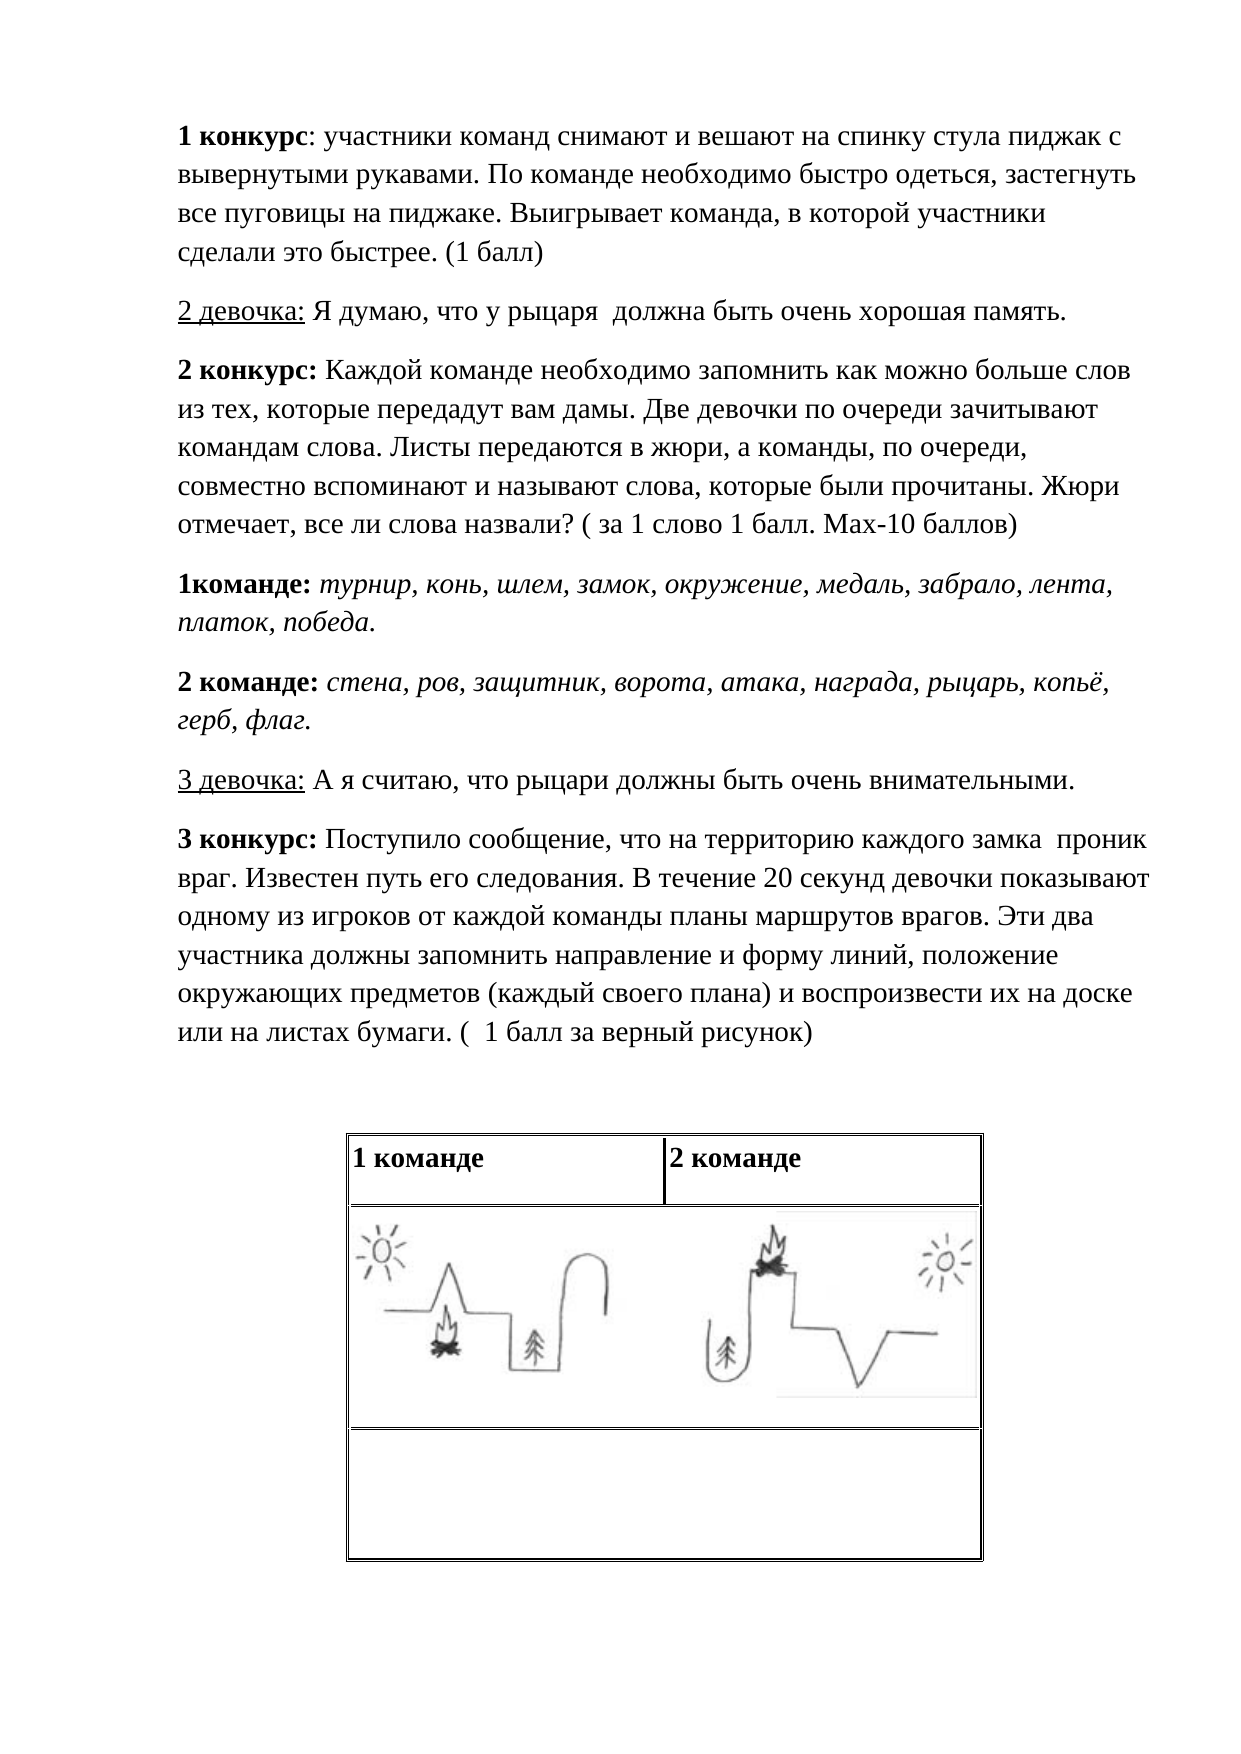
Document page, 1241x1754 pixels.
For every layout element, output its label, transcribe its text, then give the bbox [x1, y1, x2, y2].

text 2 конкурс: Каждой команде необходимо запомнить как можно больше слов из тех, которые передадут вам дамы. Две девочки по очереди зачитывают командам слова. Листы передаются в жюри, а команды, по очереди, совместно вспоминают и называют слова, которые были прочитаны. Жюри отмечает, все ли слова назвали? ( за 1 слово 1 балл. Мах-10 баллов) [177, 352, 1152, 540]
text 3 девочка: А я считаю, что рыцари должны быть очень внимательными. [177, 762, 1152, 795]
table_cell [347, 1427, 982, 1558]
text 1 конкурс: участники команд снимают и вешают на спинку стула пиджак с вывернутыми рукавами. По команде необходимо быстро одеться, застегнуть все пуговицы на пиджаке. Выигрывает команда, в которой участники сделали это быстрее. (1 балл) [177, 118, 1152, 267]
table_header 2 команде [664, 1136, 980, 1203]
text 2 команде: стена, ров, защитник, ворота, атака, награда, рыцарь, копьё, герб, флаг. [177, 664, 1152, 736]
table_cell [349, 1204, 981, 1427]
text 3 конкурс: Поступило сообщение, что на территорию каждого замка проник враг. Известен путь его следования. В течение 20 секунд девочки показывают одному из игроков от каждой команды планы маршрутов врагов. Эти два участника должны запомнить направление и форму линий, положение окружающих предметов (каждый своего плана) и воспроизвести их на доске или на листах бумаги. ( 1 балл за верный рисунок) [177, 821, 1152, 1047]
text 2 девочка: Я думаю, что у рыцаря должна быть очень хорошая память. [177, 293, 1152, 327]
table_header 1 команде [349, 1136, 664, 1203]
picture [351, 1211, 977, 1398]
text 1команде: турнир, конь, шлем, замок, окружение, медаль, забрало, лента, платок, победа. [177, 566, 1152, 638]
